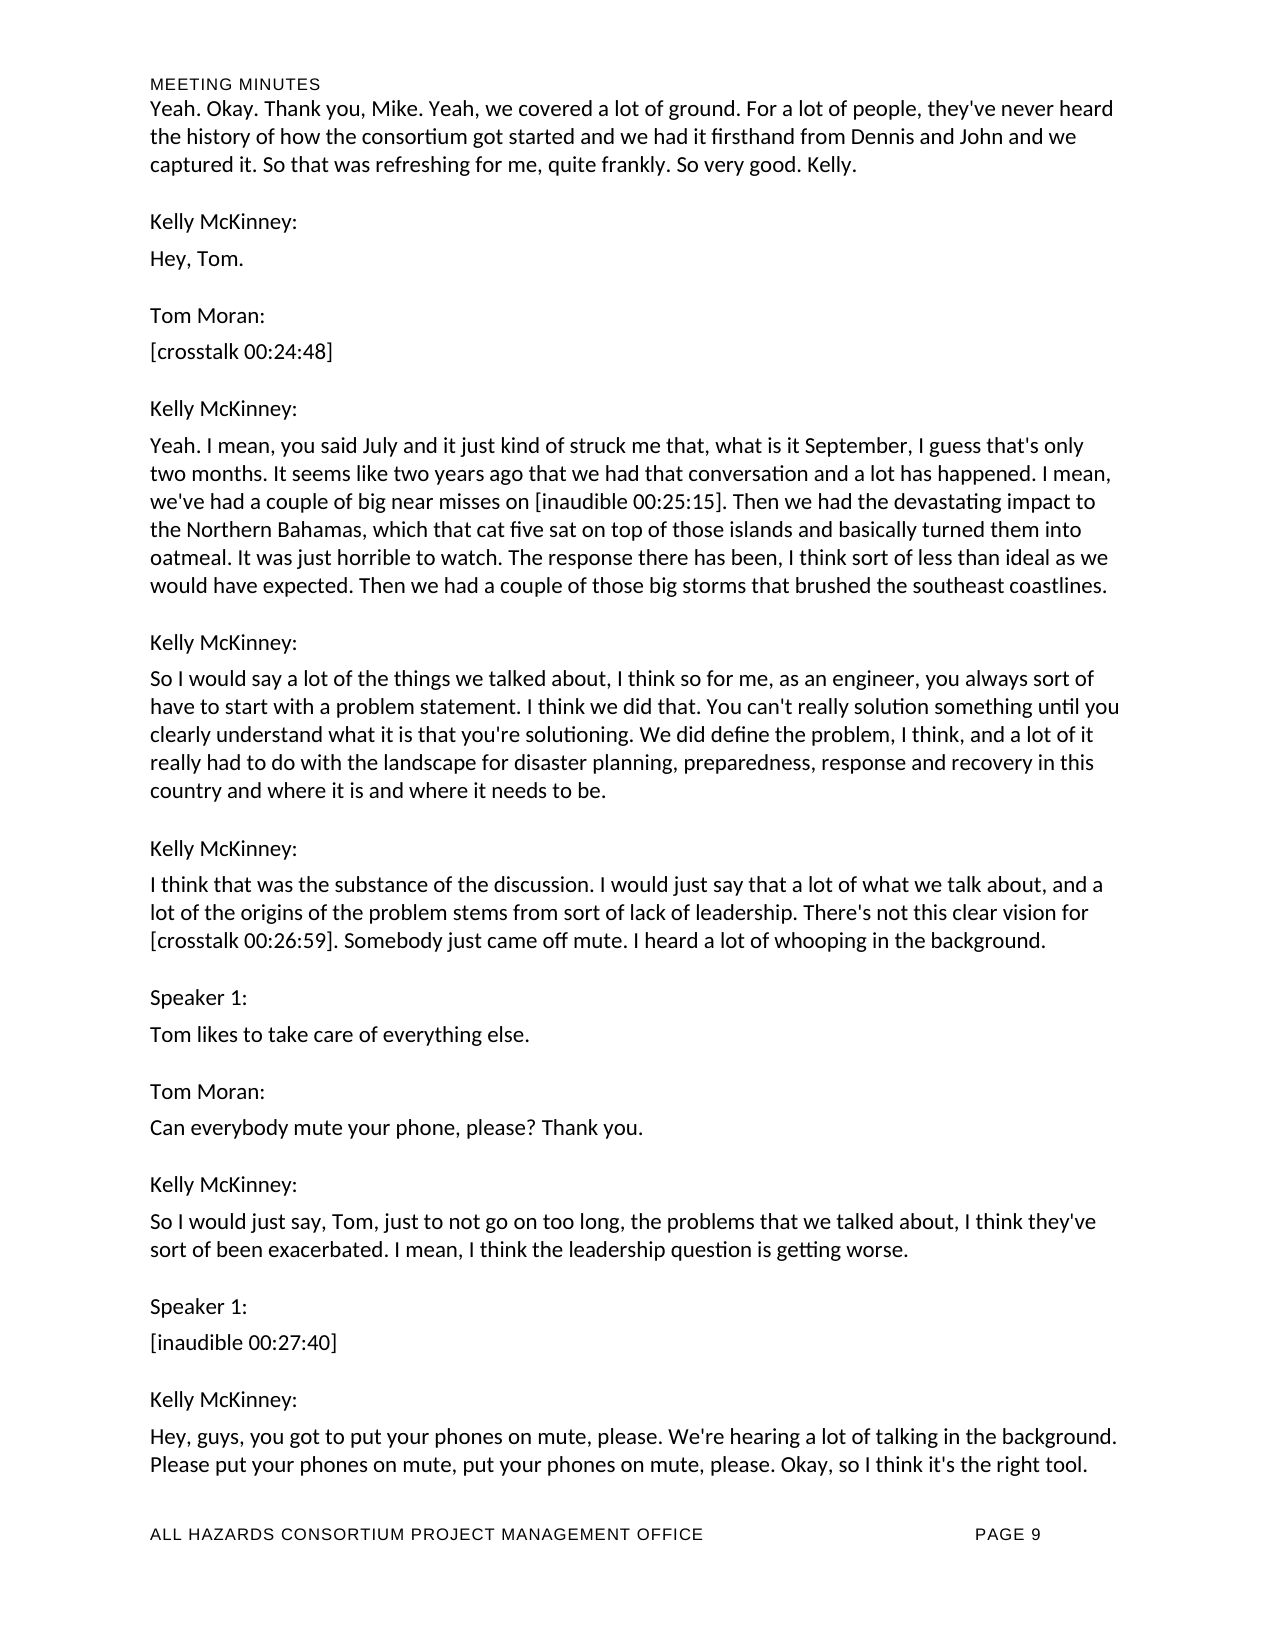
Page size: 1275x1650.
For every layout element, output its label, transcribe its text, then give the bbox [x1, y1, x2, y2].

text Kelly McKinney: [150, 207, 1125, 235]
text Kelly McKinney: [150, 1170, 1125, 1198]
text Kelly McKinney: [150, 834, 1125, 862]
text [crosstalk 00:24:48] [150, 337, 1125, 365]
text Kelly McKinney: [150, 628, 1125, 656]
text Speaker 1: [150, 983, 1125, 1011]
text Kelly McKinney: [150, 1386, 1125, 1413]
text Tom Moran: [150, 301, 1125, 329]
text I think that was the substance of the discussion. I would just say that a lot of what we talk about, and a lot of the origins of the problem stems from sort of lack of leadership. There's not this clear vision for [crosstalk 00:26:59]. Somebody just came off mute. I heard a lot of whooping in the background. [150, 870, 1125, 954]
text [inaudible 00:27:40] [150, 1328, 1125, 1356]
text Tom likes to take care of everything else. [150, 1020, 1125, 1048]
text Tom Moran: [150, 1077, 1125, 1105]
text Speaker 1: [150, 1292, 1125, 1320]
text Hey, guys, you got to put your phones on mute, please. We're hearing a lot of talking in the background. Please put your phones on mute, put your phones on mute, please. Okay, so I think it's the right tool. [150, 1422, 1125, 1478]
text So I would say a lot of the things we talked about, I think so for me, as an engineer, you always sort of have to start with a problem statement. I think we did that. You can't really solution something until you clearly understand what it is that you're solutioning. We did define the problem, I think, and a lot of it really had to do with the landscape for disaster planning, preparedness, response and recovery in this country and where it is and where it needs to be. [150, 664, 1125, 804]
text Hey, Tom. [150, 244, 1125, 272]
text Kelly McKinney: [150, 394, 1125, 422]
text Can everybody mute your phone, please? Thank you. [150, 1113, 1125, 1141]
text So I would just say, Tom, just to not go on too long, the problems that we talked about, I think they've sort of been exacerbated. I mean, I think the leadership question is getting worse. [150, 1207, 1125, 1263]
text Yeah. Okay. Thank you, Mike. Yeah, we covered a lot of ground. For a lot of people, they've never heard the history of how the consortium got started and we had it firsthand from Dennis and John and we captured it. So that was refreshing for me, quite frankly. So very good. Kelly. [150, 94, 1125, 178]
text Yeah. I mean, you said July and it just kind of struck me that, what is it September, I guess that's only two months. It seems like two years ago that we had that conversation and a lot has happened. I mean, we've had a couple of big near misses on [inaudible 00:25:15]. Then we had the devastating impact to the Northern Bahamas, which that cat five sat on top of those islands and basically turned them into oatmeal. It was just horrible to watch. The response there has been, I think sort of less than ideal as we would have expected. Then we had a couple of those big storms that brushed the southeast coastlines. [150, 431, 1125, 599]
